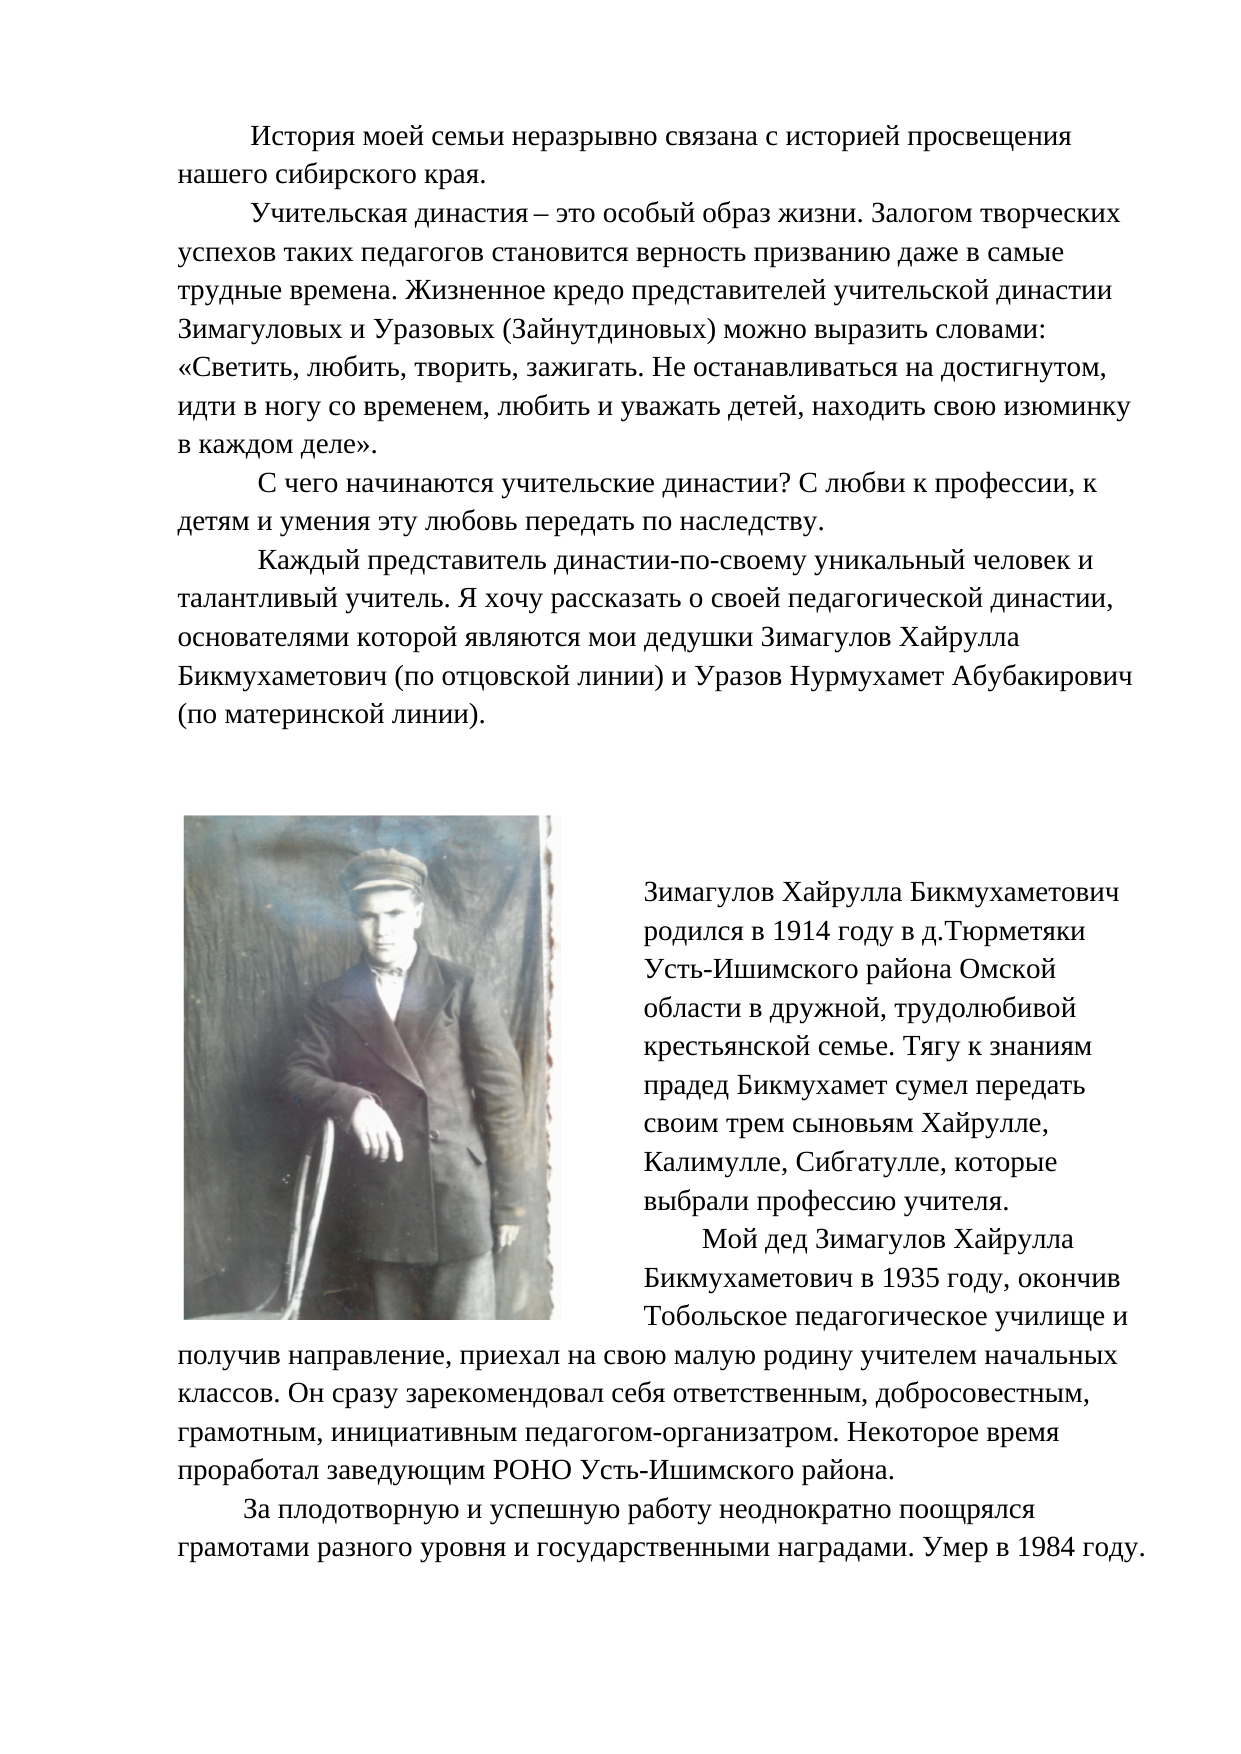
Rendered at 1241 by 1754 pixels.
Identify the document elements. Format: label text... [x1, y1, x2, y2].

text История моей семьи неразрывно связана с историей просвещения нашего сибирского края. Учительская династия – это особый образ жизни. Залогом творческих успехов таких педагогов становится верность призванию даже в самые трудные времена. Жизненное кредо представителей учительской династии Зимагуловых и Уразовых (Зайнутдиновых) можно выразить словами: «Светить, любить, творить, зажигать. Не останавливаться на достигнутом, идти в ногу со временем, любить и уважать детей, находить свою изюминку в каждом деле». С чего начинаются учительские династии? С любви к профессии, к детям и умения эту любовь передать по наследству. Каждый представитель династии-по-своему уникальный человек и талантливый учитель. Я хочу рассказать о своей педагогической династии, основателями которой являются мои дедушки Зимагулов Хайрулла Бикмухаметович (по отцовской линии) и Уразов Нурмухамет Абубакирович (по материнской линии). [177, 118, 1152, 730]
picture [184, 816, 561, 1320]
text Зимагулов Хайрулла Бикмухаметович родился в 1914 году в д.Тюрметяки Усть-Ишимского района Омской области в дружной, трудолюбивой крестьянской семье. Тягу к знаниям прадед Бикмухамет сумел передать своим трем сыновьям Хайрулле, Калимулле, Сибгатулле, которые выбрали профессию учителя. Мой дед Зимагулов Хайрулла Бикмухаметович в 1935 году, окончив Тобольское педагогическое училище и получив направление, приехал на свою малую родину учителем начальных классов. Он сразу зарекомендовал себя ответственным, добросовестным, грамотным, инициативным педагогом-организатром. Некоторое время проработал заведующим РОНО Усть-Ишимского района. За плодотворную и успешную работу неоднократно поощрялся грамотами разного уровня и государственными наградами. Умер в 1984 году. [177, 874, 1152, 1596]
